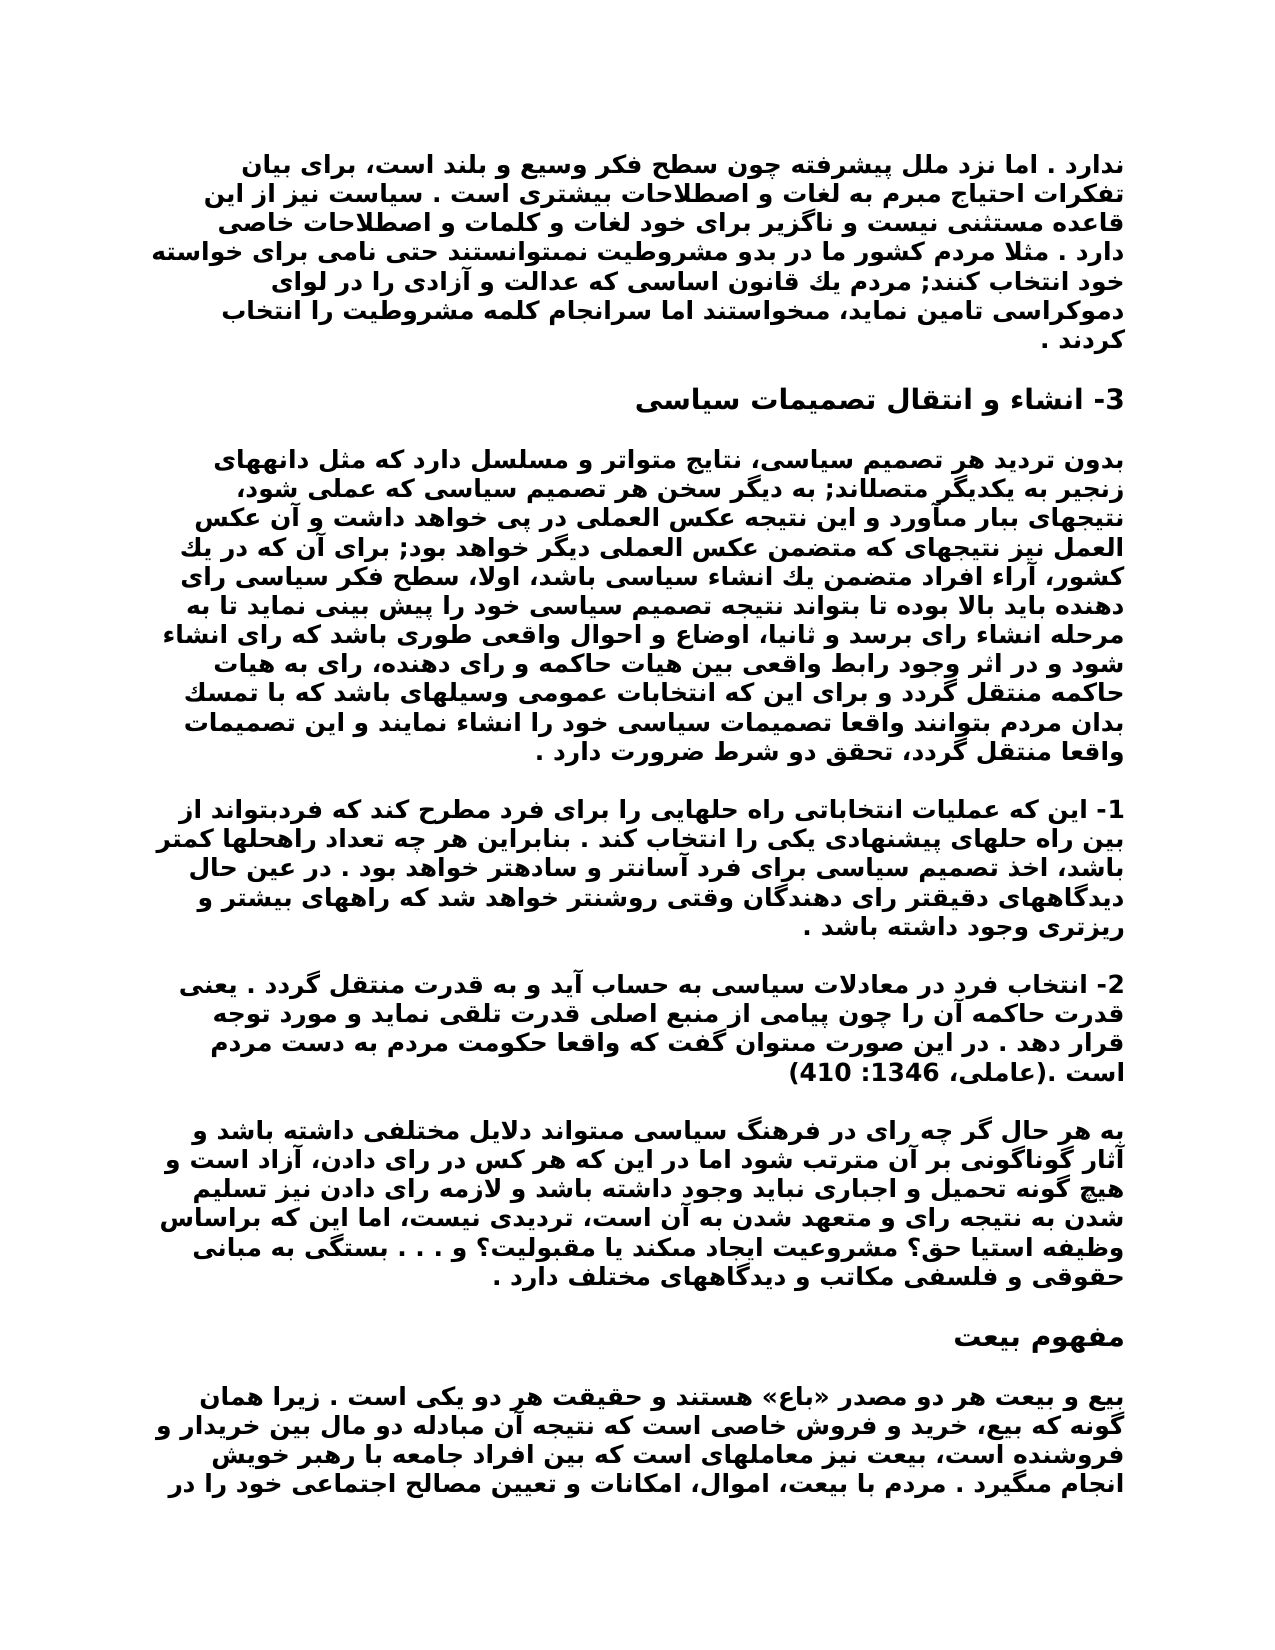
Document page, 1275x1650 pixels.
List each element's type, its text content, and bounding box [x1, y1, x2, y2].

text مفهوم بيعت [150, 1320, 1125, 1353]
text بدون ترديد هر تصميم سياسى، نتايج متواتر و مسلسل دارد كه مثل دانه‏هاى زنجير به يكديگر متصل‏اند; به ديگر سخن هر تصميم سياسى كه عملى شود، نتيجه‏اى ببار مى‏آورد و اين نتيجه عكس العملى در پى خواهد داشت و آن عكس العمل نيز نتيجه‏اى كه متضمن عكس العملى ديگر خواهد بود; براى آن كه در يك كشور، آراء افراد متضمن يك انشاء سياسى باشد، اولا، سطح فكر سياسى راى دهنده بايد بالا بوده تا بتواند نتيجه تصميم سياسى خود را پيش بينى نمايد تا به مرحله انشاء راى برسد و ثانيا، اوضاع و احوال واقعى طورى باشد كه راى انشاء شود و در اثر وجود رابط واقعى بين هيات حاكمه و راى دهنده، راى به هيات حاكمه منتقل گردد و براى اين كه انتخابات عمومى وسيله‏اى باشد كه با تمسك بدان مردم بتوانند واقعا تصميمات سياسى خود را انشاء نمايند و اين تصميمات واقعا منتقل گردد، تحقق دو شرط ضرورت دارد . [150, 445, 1125, 766]
text 2- انتخاب فرد در معادلات سياسى به حساب آيد و به قدرت منتقل گردد . يعنى قدرت حاكمه آن را چون پيامى از منبع اصلى قدرت تلقى نمايد و مورد توجه قرار دهد . در اين صورت مى‏توان گفت كه واقعا حكومت مردم به دست مردم است .(عاملى، 1346: 410) [150, 970, 1125, 1087]
text 3- انشاء و انتقال تصميمات سياسى [150, 383, 1125, 416]
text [150, 150, 1125, 354]
text 1- اين كه عمليات انتخاباتى راه حلهايى را براى فرد مطرح كند كه فردبتواند از بين راه حل‏هاى پيشنهادى يكى را انتخاب كند . بنابراين هر چه تعداد راه‏حلها كمتر باشد، اخذ تصميم سياسى براى فرد آسانتر و ساده‏تر خواهد بود . در عين حال ديدگاههاى دقيق‏تر راى دهندگان وقتى روشنتر خواهد شد كه راههاى بيشتر و ريزترى وجود داشته باشد . [150, 795, 1125, 941]
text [150, 1382, 1125, 1499]
text به هر حال گر چه راى در فرهنگ سياسى مى‏تواند دلايل مختلفى داشته باشد و آثار گوناگونى بر آن مترتب شود اما در اين كه هر كس در راى دادن، آزاد است و هيچ گونه تحميل و اجبارى نبايد وجود داشته باشد و لازمه راى دادن نيز تسليم شدن به نتيجه راى و متعهد شدن به آن است، ترديدى نيست، اما اين كه براساس وظيفه است‏يا حق؟ مشروعيت ايجاد مى‏كند يا مقبوليت؟ و . . . بستگى به مبانى حقوقى و فلسفى مكاتب و ديدگاههاى مختلف دارد . [150, 1116, 1125, 1291]
